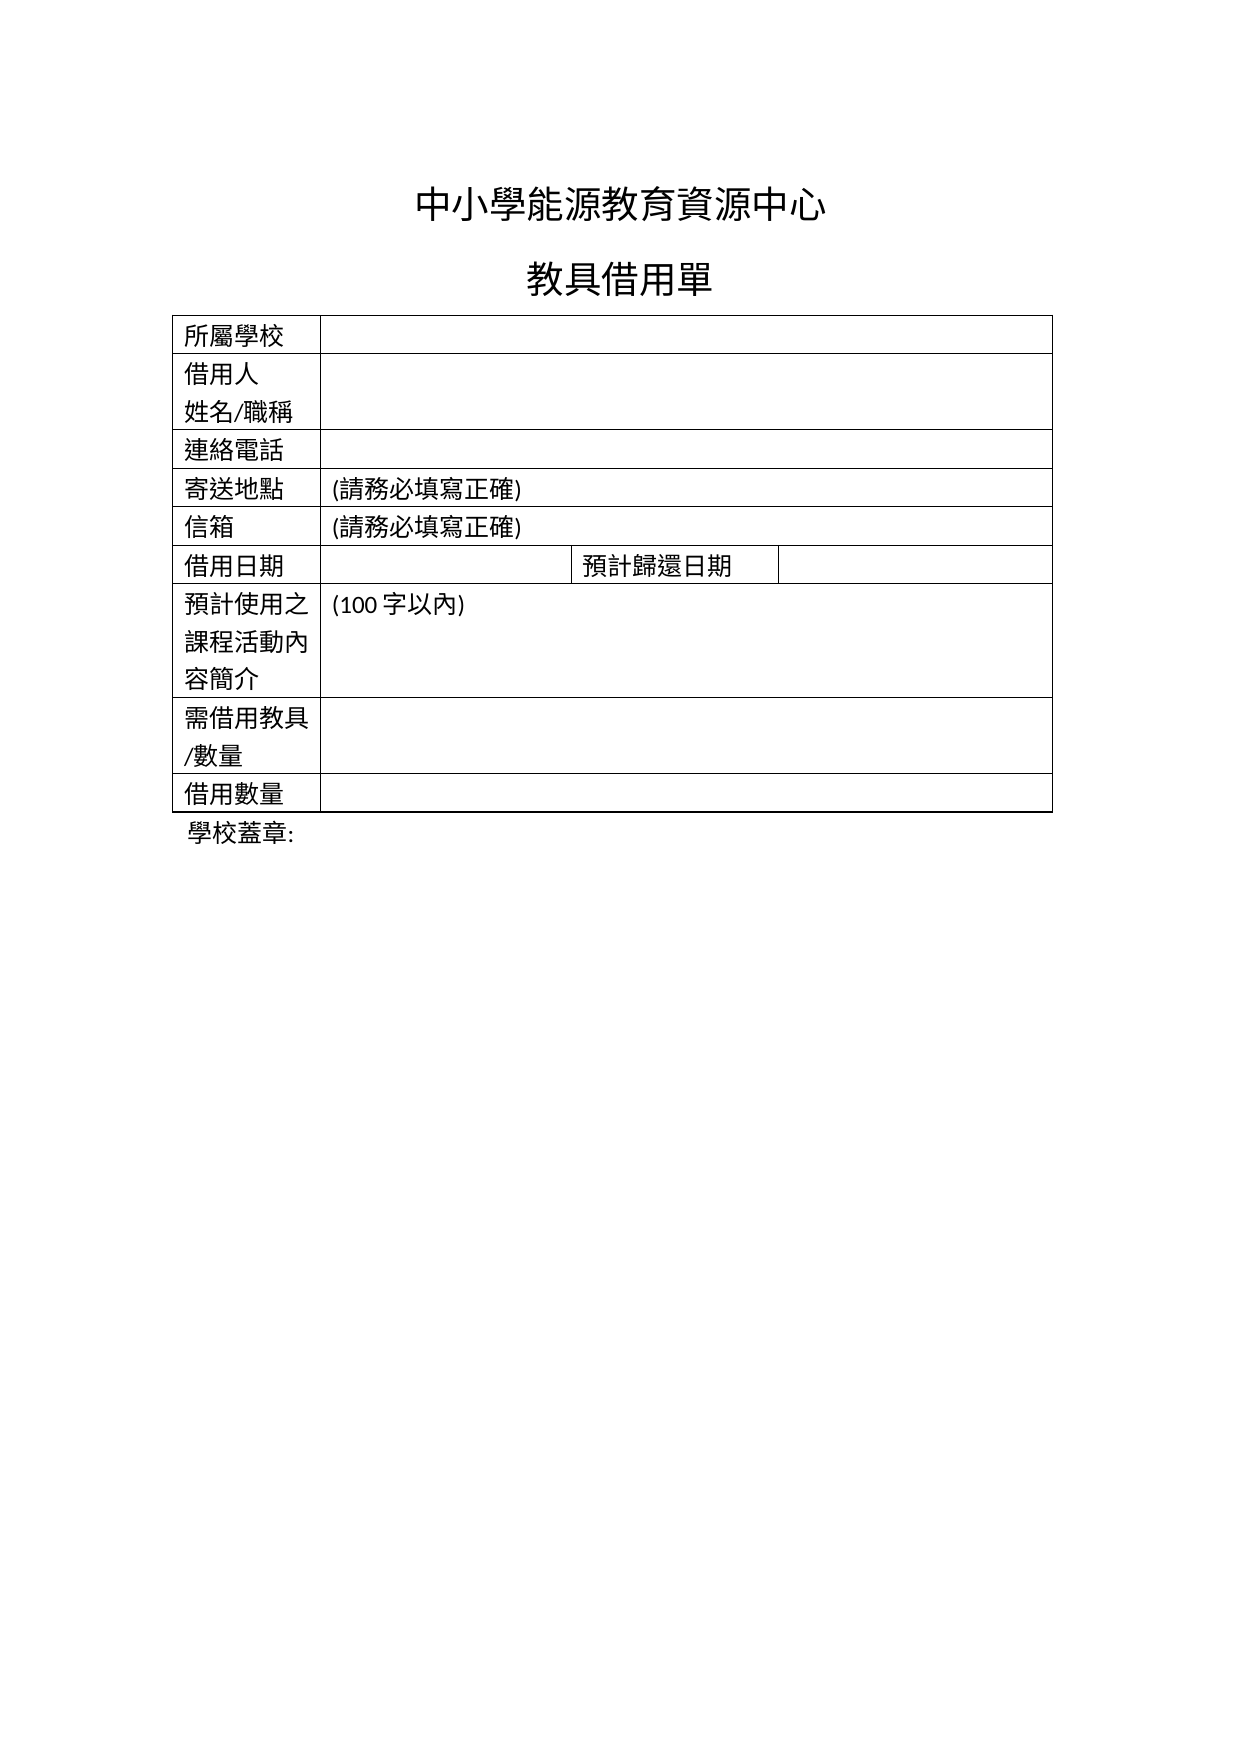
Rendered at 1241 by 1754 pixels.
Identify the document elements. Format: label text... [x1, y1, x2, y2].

table_cell [321, 546, 571, 583]
table_cell 連絡電話 [173, 430, 320, 468]
table_cell [321, 774, 1052, 811]
table_cell 借用數量 [173, 774, 320, 811]
table_header [321, 316, 1052, 353]
table_cell (100字以內) [321, 584, 1052, 697]
table_header 所屬學校 [173, 316, 320, 353]
table_cell 借用人 姓名/職稱 [173, 354, 320, 429]
table_cell [321, 698, 1052, 773]
text 中小學能源教育資源中心 [187, 164, 1053, 239]
table_cell 寄送地點 [173, 469, 320, 506]
table_cell (請務必填寫正確) [321, 507, 1052, 545]
table_cell 借用日期 [173, 546, 320, 583]
table_cell [779, 546, 1052, 583]
table_cell 信箱 [173, 507, 320, 545]
table_cell [321, 430, 1052, 468]
table_cell (請務必填寫正確) [321, 469, 1052, 506]
text 學校蓋章: [187, 813, 1053, 850]
text 教具借用單 [187, 239, 1053, 314]
table_cell [321, 354, 1052, 429]
table_cell 需借用教具/數量 [173, 698, 320, 773]
table_cell 預計使用之課程活動內容簡介 [173, 584, 320, 697]
table_cell 預計歸還日期 [572, 546, 778, 583]
